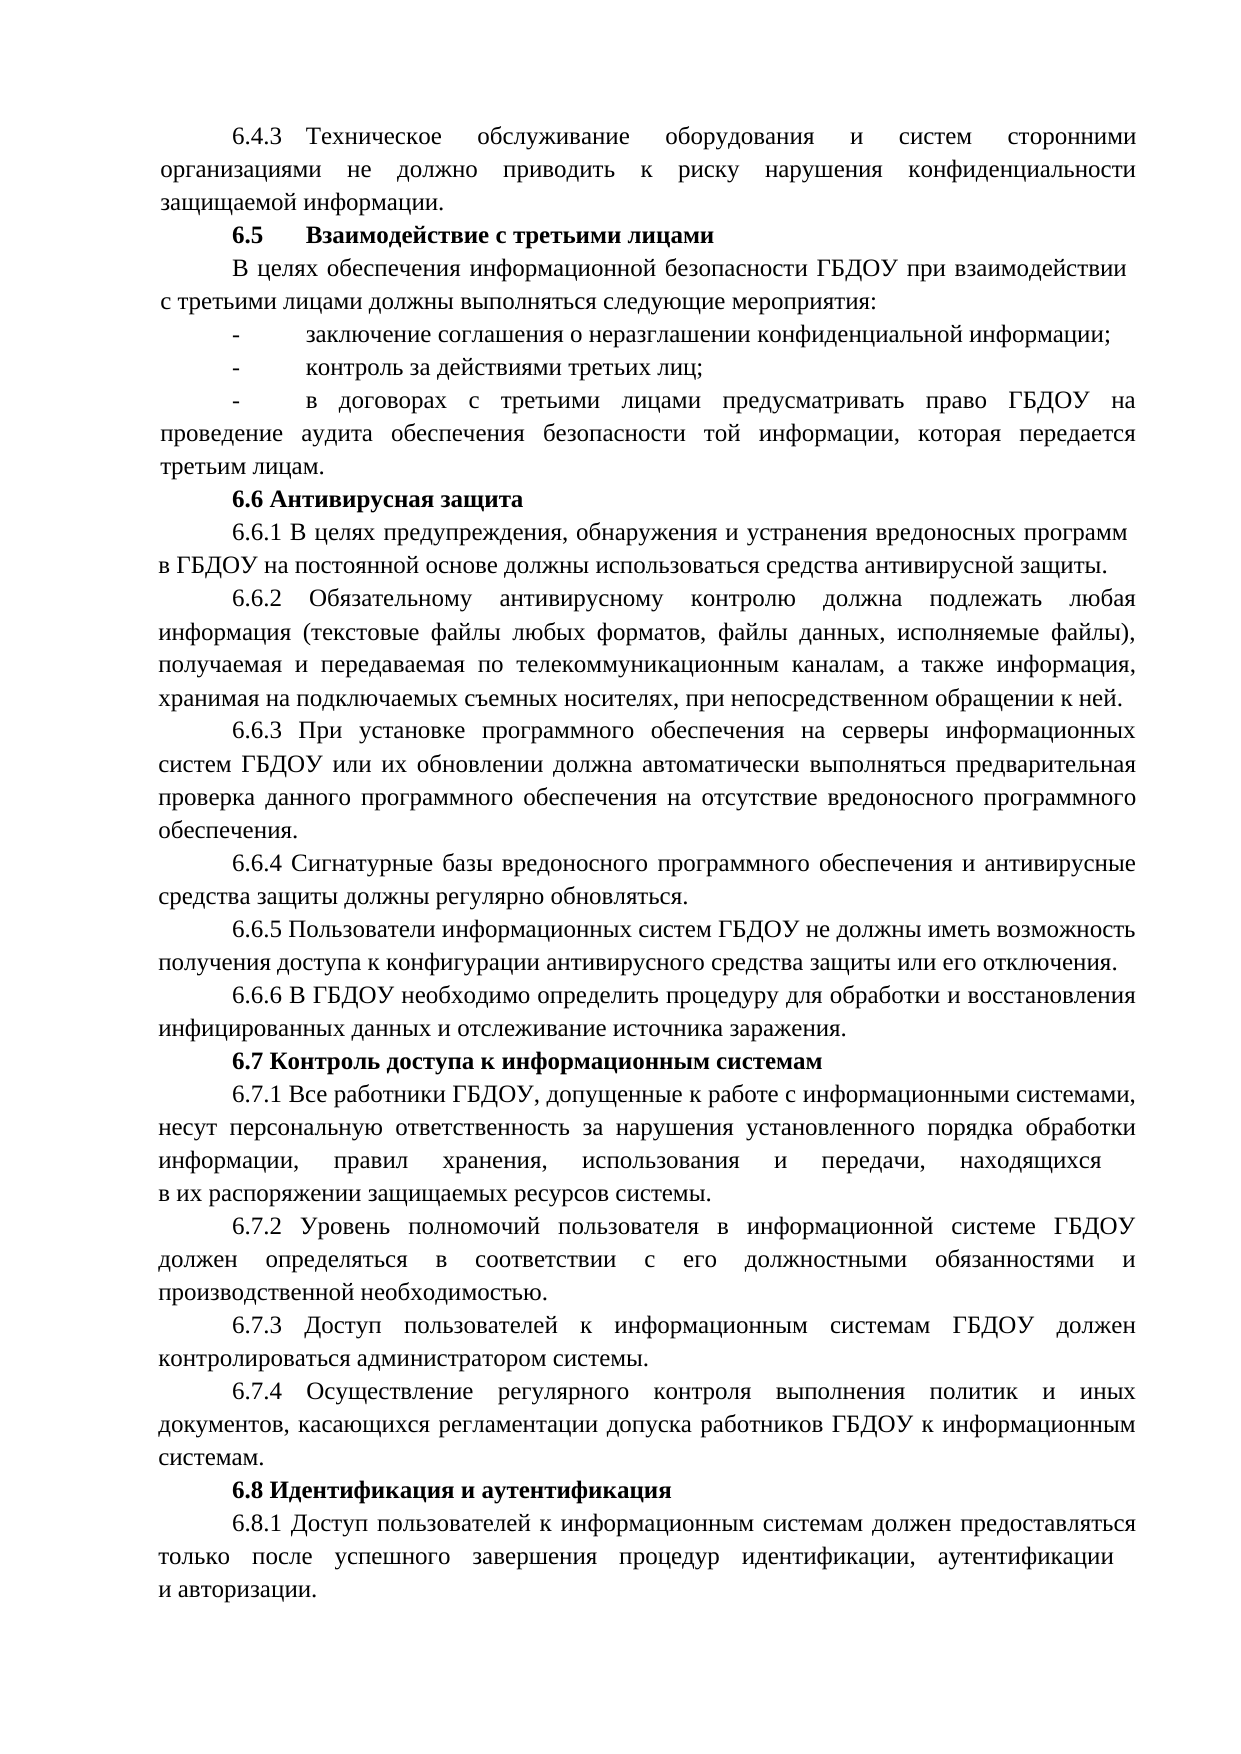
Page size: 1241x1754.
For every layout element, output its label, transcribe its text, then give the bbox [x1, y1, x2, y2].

text 6.8.1 Доступ пользователей к информационным системам должен предоставляться только после успешного завершения процедур идентификации, аутентификации и авторизации. [158, 1508, 1137, 1603]
list Техническое обслуживание оборудования и систем сторонними организациями не должно приводить к риску нарушения конфиденциальности защищаемой информации. [160, 121, 1137, 216]
text 6.6.2 Обязательному антивирусному контролю должна подлежать любая информация (текстовые файлы любых форматов, файлы данных, исполняемые файлы), получаемая и передаваемая по телекоммуникационным каналам, а также информация, хранимая на подключаемых съемных носителях, при непосредственном обращении к ней. [158, 583, 1137, 711]
text 6.7.4 Осуществление регулярного контроля выполнения политик и иных документов, касающихся регламентации допуска работников ГБДОУ к информационным системам. [158, 1376, 1137, 1471]
list заключение соглашения о неразглашении конфиденциальной информации; [160, 319, 1137, 348]
text 6.7.3 Доступ пользователей к информационным системам ГБДОУ должен контролироваться администратором системы. [158, 1310, 1137, 1372]
list Взаимодействие с третьими лицами [160, 220, 1137, 249]
text 6.6.5 Пользователи информационных систем ГБДОУ не должны иметь возможность получения доступа к конфигурации антивирусного средства защиты или его отключения. [158, 914, 1137, 976]
text 6.7 Контроль доступа к информационным системам [158, 1046, 1137, 1074]
text 6.6.3 При установке программного обеспечения на серверы информационных систем ГБДОУ или их обновлении должна автоматически выполняться предварительная проверка данного программного обеспечения на отсутствие вредоносного программного обеспечения. [158, 716, 1137, 843]
text 6.6 Антивирусная защита [158, 484, 1137, 513]
text 6.8 Идентификация и аутентификация [158, 1475, 1137, 1504]
list контроль за действиями третьих лиц; [160, 352, 1137, 381]
text 6.6.4 Сигнатурные базы вредоносного программного обеспечения и антивирусные средства защиты должны регулярно обновляться. [158, 848, 1137, 909]
text 6.7.1 Все работники ГБДОУ, допущенные к работе с информационными системами, несут персональную ответственность за нарушения установленного порядка обработки информации, правил хранения, использования и передачи, находящихся в их распоряжении защищаемых ресурсов системы. [158, 1079, 1137, 1207]
list в договорах с третьими лицами предусматривать право ГБДОУ на проведение аудита обеспечения безопасности той информации, которая передается третьим лицам. [160, 385, 1137, 480]
text 6.6.6 В ГБДОУ необходимо определить процедуру для обработки и восстановления инфицированных данных и отслеживание источника заражения. [158, 980, 1137, 1042]
text 6.6.1 В целях предупреждения, обнаружения и устранения вредоносных программ в ГБДОУ на постоянной основе должны использоваться средства антивирусной защиты. [158, 517, 1137, 579]
text 6.7.2 Уровень полномочий пользователя в информационной системе ГБДОУ должен определяться в соответствии с его должностными обязанностями и производственной необходимостью. [158, 1211, 1137, 1306]
text В целях обеспечения информационной безопасности ГБДОУ при взаимодействии с третьими лицами должны выполняться следующие мероприятия: [160, 253, 1137, 315]
